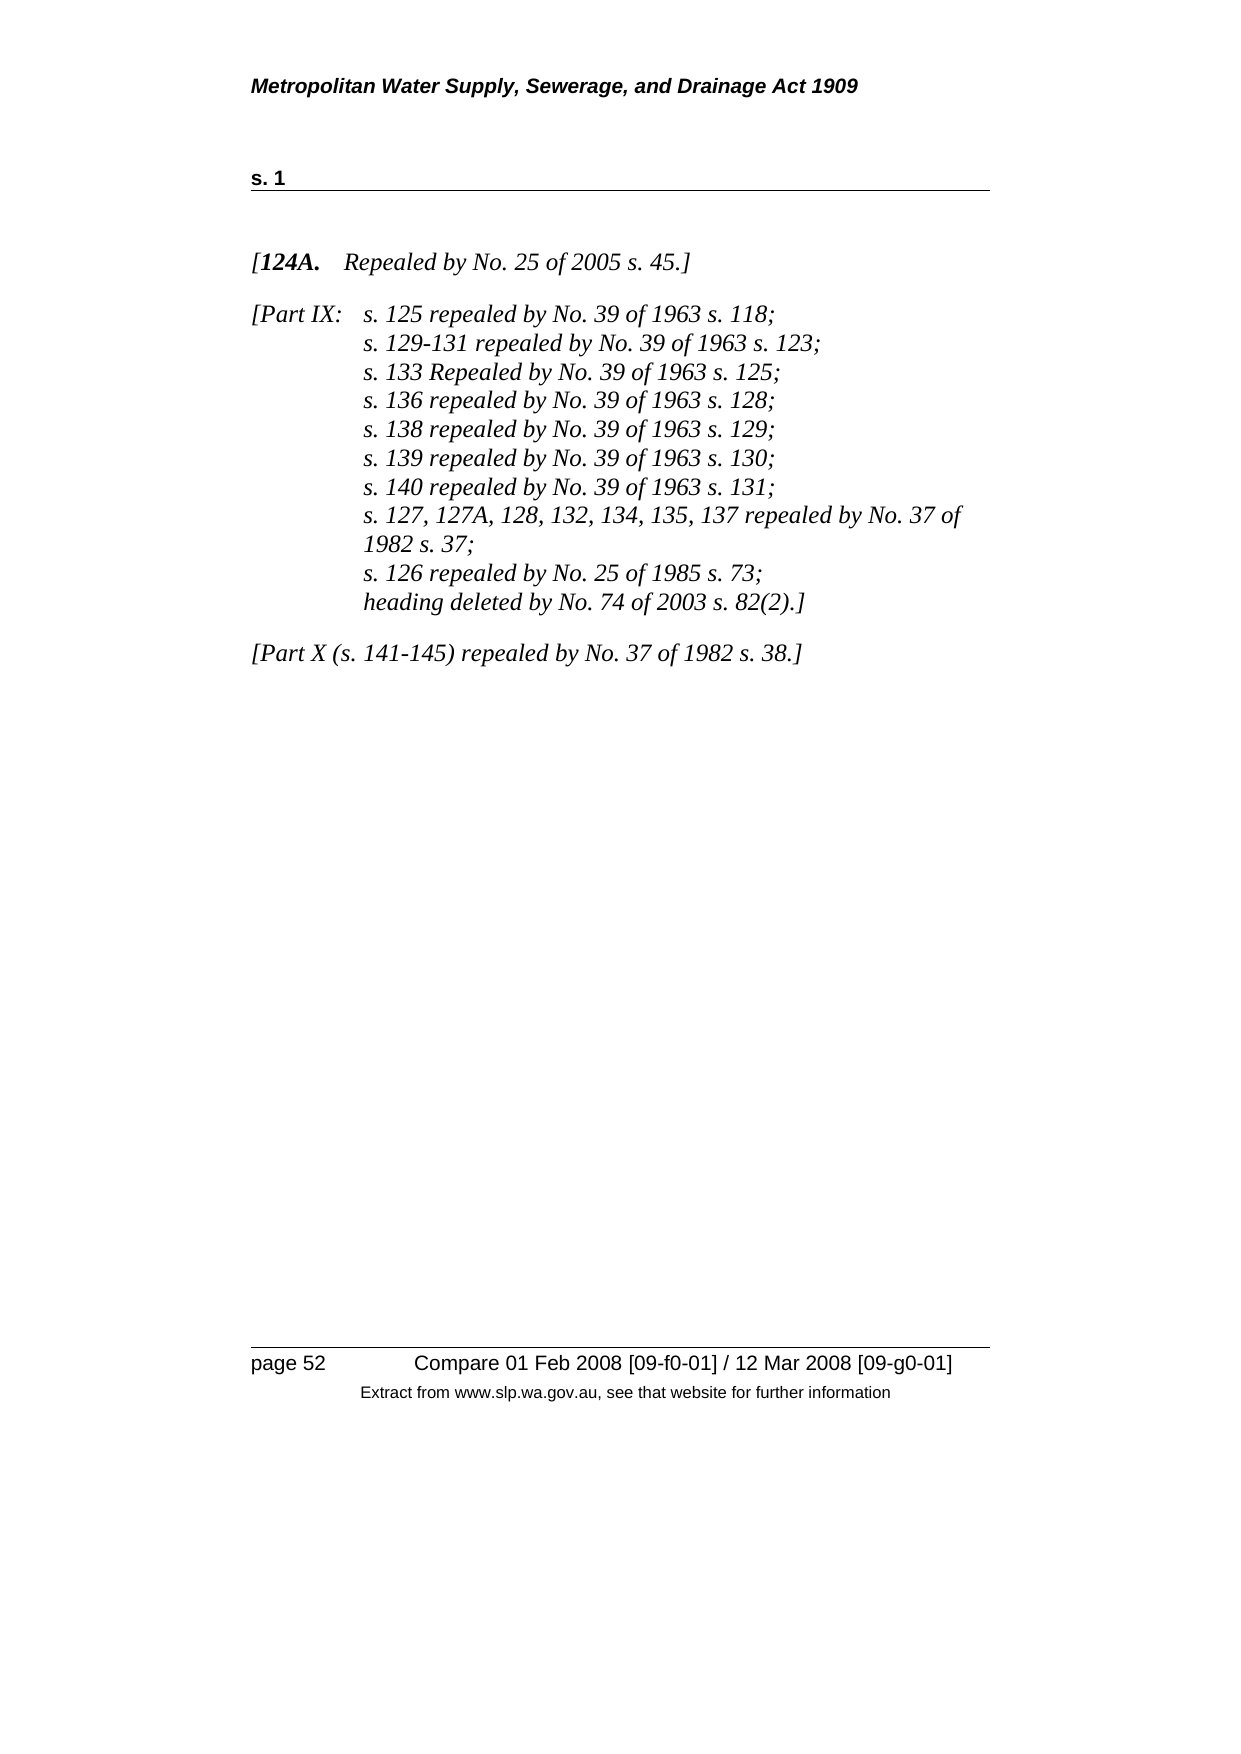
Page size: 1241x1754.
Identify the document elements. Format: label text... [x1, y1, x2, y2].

text [Part IX: s. 125 repealed by No. 39 of 1963 s. 118; s. 129-131 repealed by No. 39 of 1963 s. 123; s. 133 Repealed by No. 39 of 1963 s. 125; s. 136 repealed by No. 39 of 1963 s. 128; s. 138 repealed by No. 39 of 1963 s. 129; s. 139 repealed by No. 39 of 1963 s. 130; s. 140 repealed by No. 39 of 1963 s. 131; s. 127, 127A, 128, 132, 134, 135, 137 repealed by No. 37 of 1982 s. 37; s. 126 repealed by No. 25 of 1985 s. 73; heading deleted by No. 74 of 2003 s. 82(2).] [251, 299, 990, 615]
text [Part X (s. 141-145) repealed by No. 37 of 1982 s. 38.] [251, 638, 990, 667]
text [124A. Repealed by No. 25 of 2005 s. 45.] [251, 247, 990, 276]
